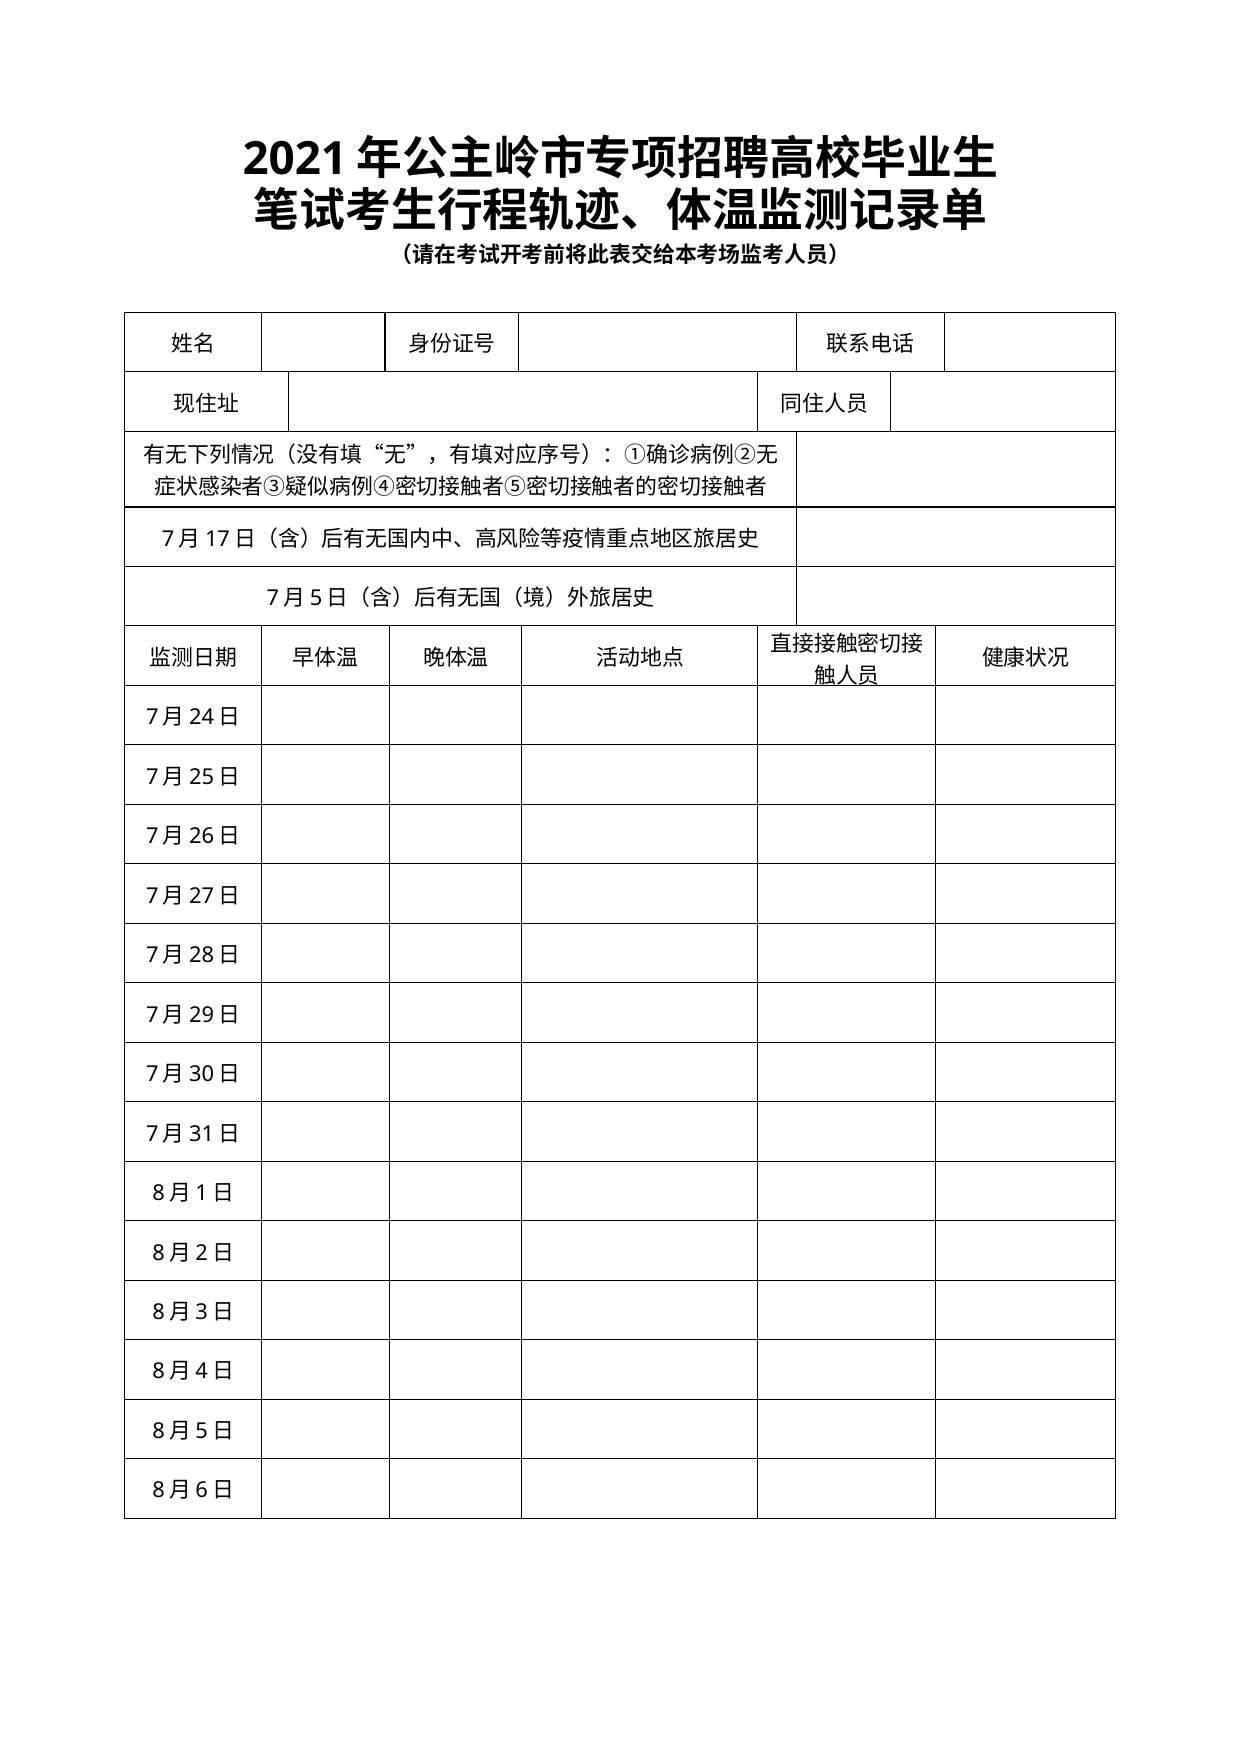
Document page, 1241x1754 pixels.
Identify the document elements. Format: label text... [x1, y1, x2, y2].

table_header [262, 313, 384, 371]
table_cell [758, 864, 935, 923]
table_cell 7月25日 [125, 745, 261, 804]
table_cell 活动地点 [522, 626, 757, 685]
table_header [519, 313, 796, 371]
table_cell [758, 745, 935, 804]
table_cell [390, 924, 521, 982]
table_cell [522, 1459, 757, 1518]
table_cell [262, 864, 389, 923]
table_cell [262, 1459, 389, 1518]
table_cell 8月4日 [125, 1340, 261, 1399]
table_cell [390, 1281, 521, 1339]
table_cell [758, 1281, 935, 1339]
table_header 姓名 [125, 313, 261, 371]
table_cell [262, 924, 389, 982]
table_cell [390, 864, 521, 923]
table_cell [522, 1162, 757, 1220]
table_cell [936, 1281, 1115, 1339]
table_cell 直接接触密切接触人员 [758, 626, 935, 685]
text （请在考试开考前将此表交给本考场监考人员） [148, 237, 1092, 269]
table_cell [262, 1162, 389, 1220]
table_cell [758, 924, 935, 982]
table_cell [390, 1221, 521, 1280]
table_cell 7月17日（含）后有无国内中、高风险等疫情重点地区旅居史 [125, 508, 796, 566]
table_cell [522, 1340, 757, 1399]
table_cell [262, 1043, 389, 1101]
table_cell [936, 1400, 1115, 1458]
text 笔试考生行程轨迹、体温监测记录单 [148, 185, 1092, 237]
table_cell [262, 805, 389, 863]
table_cell [522, 1281, 757, 1339]
table_header [945, 313, 1115, 371]
table_cell [262, 745, 389, 804]
table_cell [262, 1281, 389, 1339]
table_header 联系电话 [797, 313, 944, 371]
table_cell 7月29日 [125, 983, 261, 1042]
table_cell [262, 1102, 389, 1161]
table_cell [390, 1340, 521, 1399]
table_cell [758, 1162, 935, 1220]
table_cell [522, 805, 757, 863]
table_cell [262, 686, 389, 744]
table_cell [758, 1400, 935, 1458]
table_cell 监测日期 [125, 626, 261, 685]
table_cell 8月5日 [125, 1400, 261, 1458]
table_cell [522, 924, 757, 982]
table_cell [758, 1102, 935, 1161]
table_cell 早体温 [262, 626, 389, 685]
table_cell [522, 1102, 757, 1161]
table_cell 8月2日 [125, 1221, 261, 1280]
table_cell [758, 805, 935, 863]
table_cell 7月5日（含）后有无国（境）外旅居史 [125, 567, 796, 625]
table_cell [758, 1043, 935, 1101]
text 2021年公主岭市专项招聘高校毕业生 [148, 133, 1092, 185]
table_cell [262, 1221, 389, 1280]
table_cell [522, 864, 757, 923]
table_cell [390, 983, 521, 1042]
table_cell [936, 745, 1115, 804]
table_cell [936, 1162, 1115, 1220]
table_cell 7月31日 [125, 1102, 261, 1161]
table_cell [936, 1221, 1115, 1280]
table_cell [936, 1043, 1115, 1101]
table_cell 同住人员 [758, 372, 890, 431]
table_cell [390, 1043, 521, 1101]
table_cell [936, 1102, 1115, 1161]
table_cell [522, 686, 757, 744]
table_cell [797, 432, 1115, 506]
table_cell [390, 805, 521, 863]
table_cell [262, 1340, 389, 1399]
table_cell [758, 983, 935, 1042]
table_cell [289, 372, 757, 431]
table_cell [390, 1400, 521, 1458]
table_cell [936, 686, 1115, 744]
table_cell 晚体温 [390, 626, 521, 685]
table_cell [522, 1221, 757, 1280]
table_cell [797, 567, 1115, 625]
table_cell 有无下列情况（没有填“无”，有填对应序号）：①确诊病例②无症状感染者③疑似病例④密切接触者⑤密切接触者的密切接触者 [125, 432, 796, 506]
table_cell [758, 1340, 935, 1399]
table_header 身份证号 [386, 313, 518, 371]
table_cell 健康状况 [936, 626, 1115, 685]
table_cell 8月3日 [125, 1281, 261, 1339]
table_cell [936, 983, 1115, 1042]
table_cell [758, 1221, 935, 1280]
table_cell 7月28日 [125, 924, 261, 982]
table_cell 7月26日 [125, 805, 261, 863]
table_cell [390, 686, 521, 744]
table_cell [936, 805, 1115, 863]
table_cell 8月1日 [125, 1162, 261, 1220]
table_cell [936, 1340, 1115, 1399]
table_cell [390, 1162, 521, 1220]
table_cell [891, 372, 1115, 431]
table_cell [522, 1400, 757, 1458]
table_cell 现住址 [125, 372, 288, 431]
table_cell [522, 1043, 757, 1101]
table_cell [390, 1102, 521, 1161]
table_cell 7月30日 [125, 1043, 261, 1101]
table_cell [522, 983, 757, 1042]
table_cell [797, 508, 1115, 566]
table_cell [262, 983, 389, 1042]
table_cell [522, 745, 757, 804]
table_cell [262, 1400, 389, 1458]
table_cell [936, 924, 1115, 982]
table_cell [936, 1459, 1115, 1518]
table_cell [758, 1459, 935, 1518]
table_cell [390, 745, 521, 804]
table_cell [758, 686, 935, 744]
table_cell 7月24日 [125, 686, 261, 744]
table_cell [390, 1459, 521, 1518]
table_cell [936, 864, 1115, 923]
table_cell 8月6日 [125, 1459, 261, 1518]
table_cell 7月27日 [125, 864, 261, 923]
